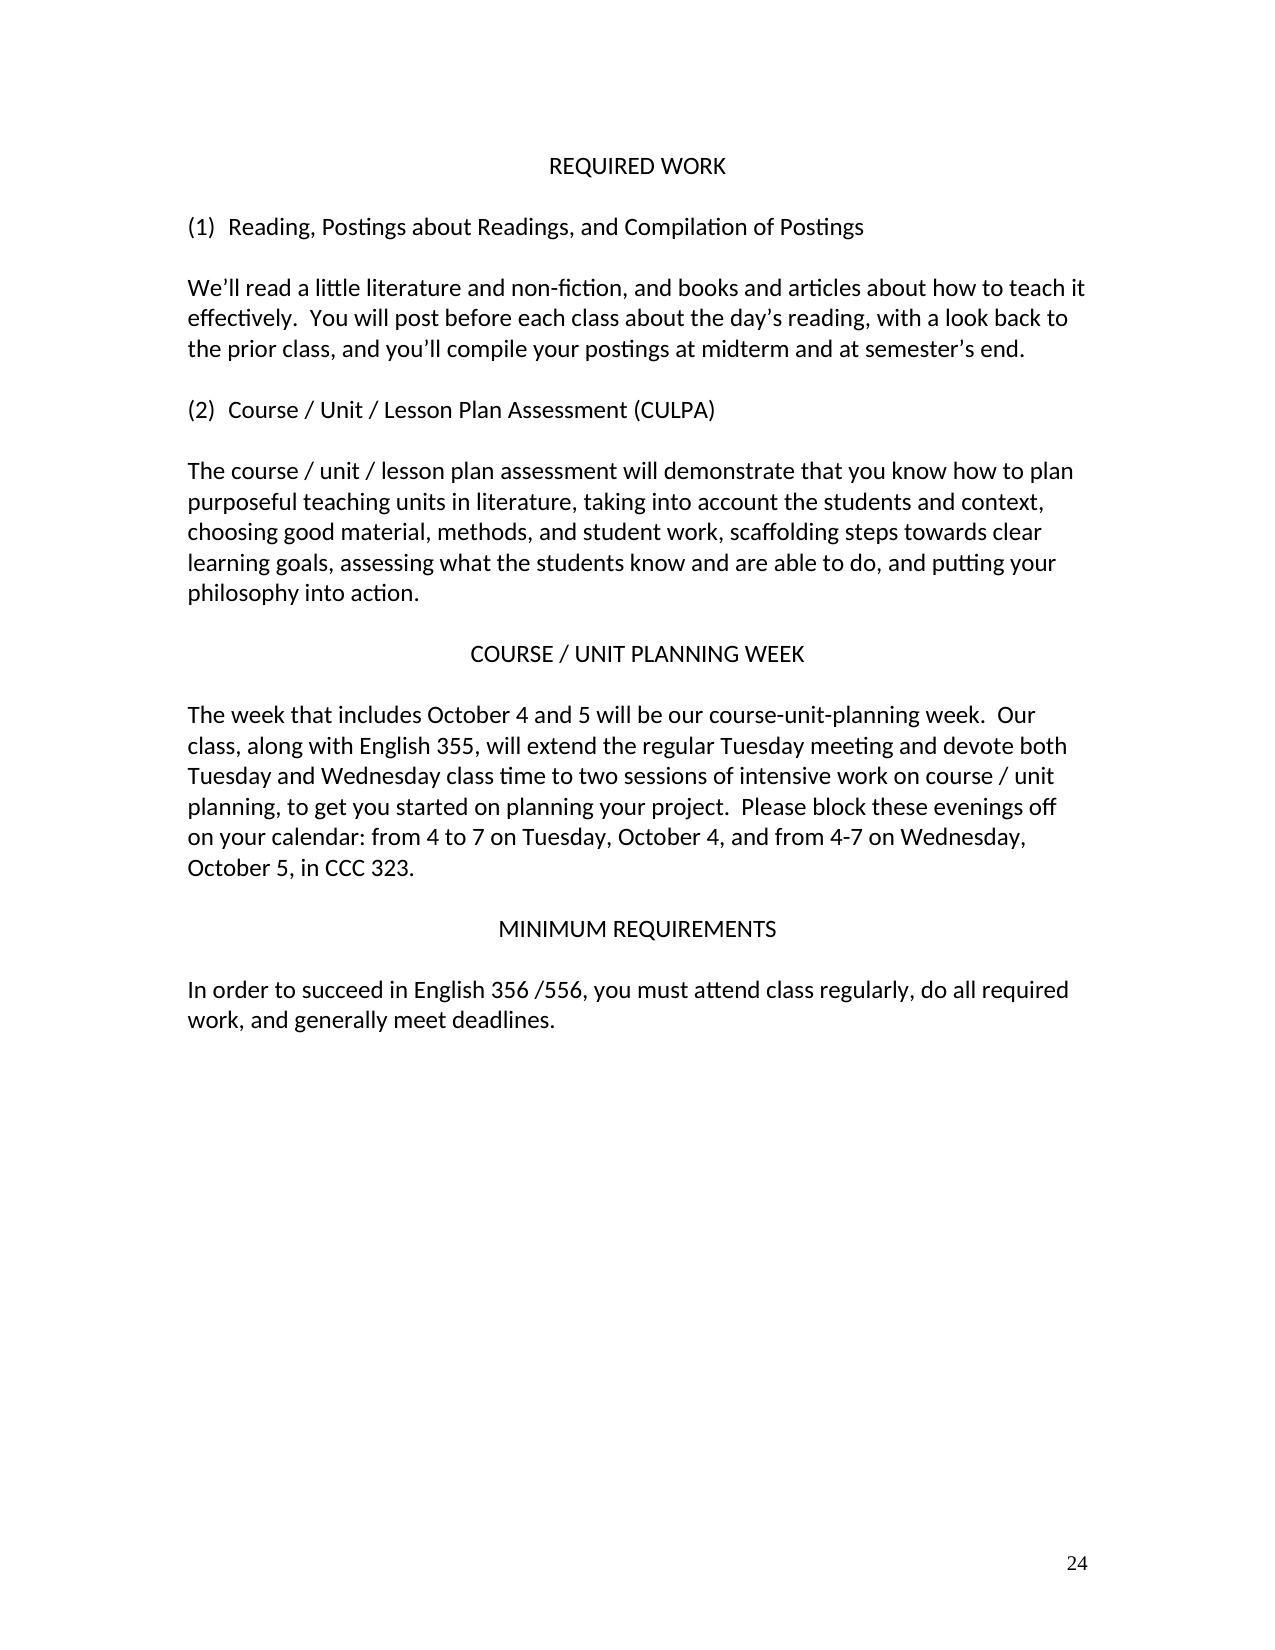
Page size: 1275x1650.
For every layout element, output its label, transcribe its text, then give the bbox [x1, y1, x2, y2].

text MINIMUM REQUIREMENTS [187, 913, 1087, 943]
list We’ll read a little literature and non-fiction, and books and articles about how to teach it effectively. You will post before each class about the day’s reading, with a look back to the prior class, and you’ll compile your postings at midterm and at semester’s end. [187, 272, 1087, 364]
list Course / Unit / Lesson Plan Assessment (CULPA) [187, 394, 1087, 425]
text The week that includes October 4 and 5 will be our course-unit-planning week. Our class, along with English 355, will extend the regular Tuesday meeting and devote both Tuesday and Wednesday class time to two sessions of intensive work on course / unit planning, to get you started on planning your project. Please block these evenings off on your calendar: from 4 to 7 on Tuesday, October 4, and from 4-7 on Wednesday, October 5, in CCC 323. [187, 699, 1087, 882]
text In order to succeed in English 356 /556, you must attend class regularly, do all required work, and generally meet deadlines. [187, 974, 1087, 1035]
text The course / unit / lesson plan assessment will demonstrate that you know how to plan purposeful teaching units in literature, taking into account the students and context, choosing good material, methods, and student work, scaffolding steps towards clear learning goals, assessing what the students know and are able to do, and putting your philosophy into action. [187, 455, 1087, 608]
list Reading, Postings about Readings, and Compilation of Postings [187, 211, 1087, 242]
text COURSE / UNIT PLANNING WEEK [187, 638, 1087, 669]
text REQUIRED WORK [187, 150, 1087, 181]
